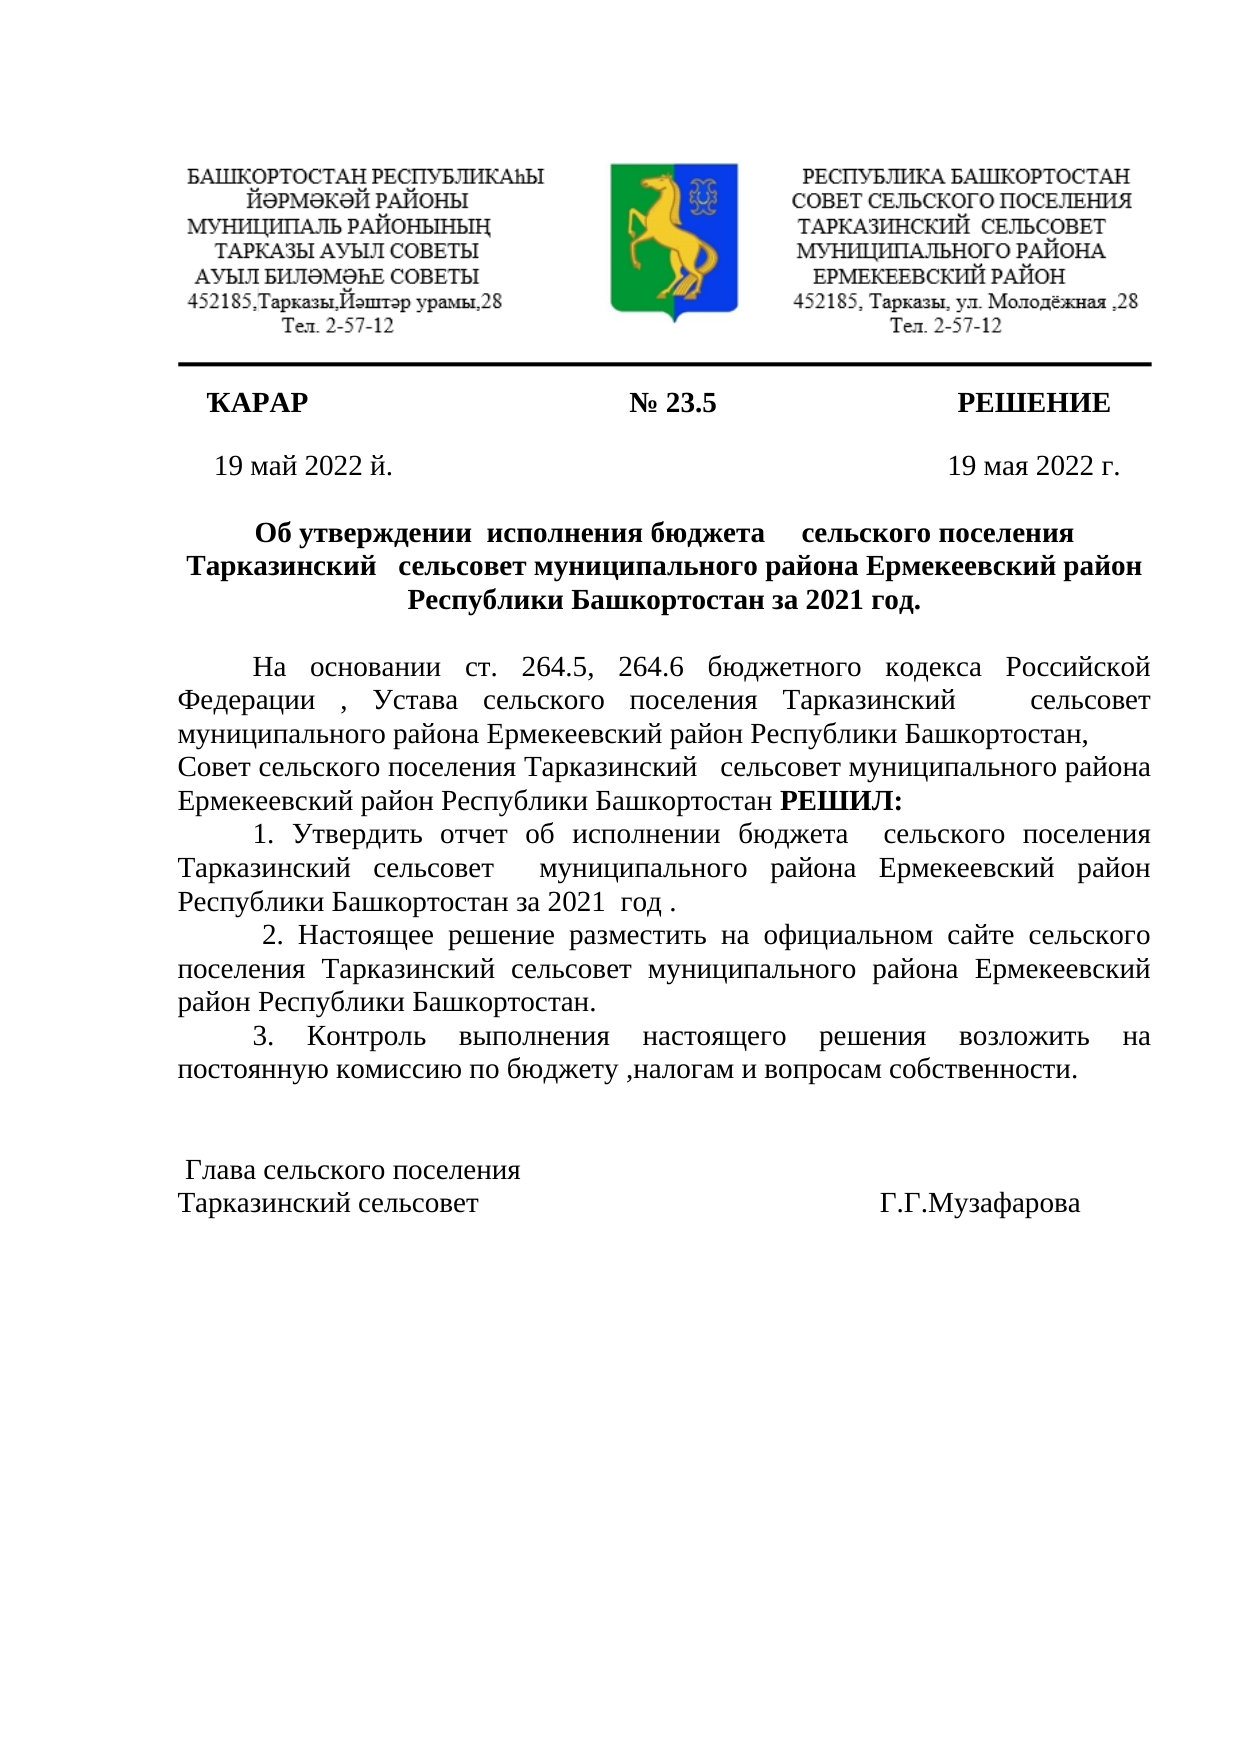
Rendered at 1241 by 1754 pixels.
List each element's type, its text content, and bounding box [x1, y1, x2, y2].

text Об утверждении исполнения бюджета сельского поселения Тарказинский сельсовет муниципального района Ермекеевский район Республики Башкортостан за 2021 год. [177, 515, 1152, 615]
text Тарказинский сельсовет Г.Г.Музафарова [177, 1186, 1152, 1219]
text 3. Контроль выполнения настоящего решения возложить на постоянную комиссию по бюджету ,налогам и вопросам собственности. [177, 1018, 1152, 1085]
text 2. Настоящее решение разместить на официальном сайте сельского поселения Тарказинский сельсовет муниципального района Ермекеевский район Республики Башкортостан. [177, 917, 1152, 1018]
text Глава сельского поселения [185, 1152, 1200, 1186]
text 19 май 2022 й. 19 мая 2022 г. [177, 448, 1152, 481]
text На основании ст. 264.5, 264.6 бюджетного кодекса Российской Федерации , Устава сельского поселения Тарказинский сельсовет муниципального района Ермекеевский район Республики Башкортостан, [177, 649, 1152, 749]
text ҠАРАР № 23.5 РЕШЕНИЕ [177, 385, 1152, 419]
text 1. Утвердить отчет об исполнении бюджета сельского поселения Тарказинский сельсовет муниципального района Ермекеевский район Республики Башкортостан за 2021 год . [177, 817, 1152, 917]
text Совет сельского поселения Тарказинский сельсовет муниципального района Ермекеевский район Республики Башкортостан РЕШИЛ: [177, 749, 1152, 817]
picture [177, 146, 1152, 380]
